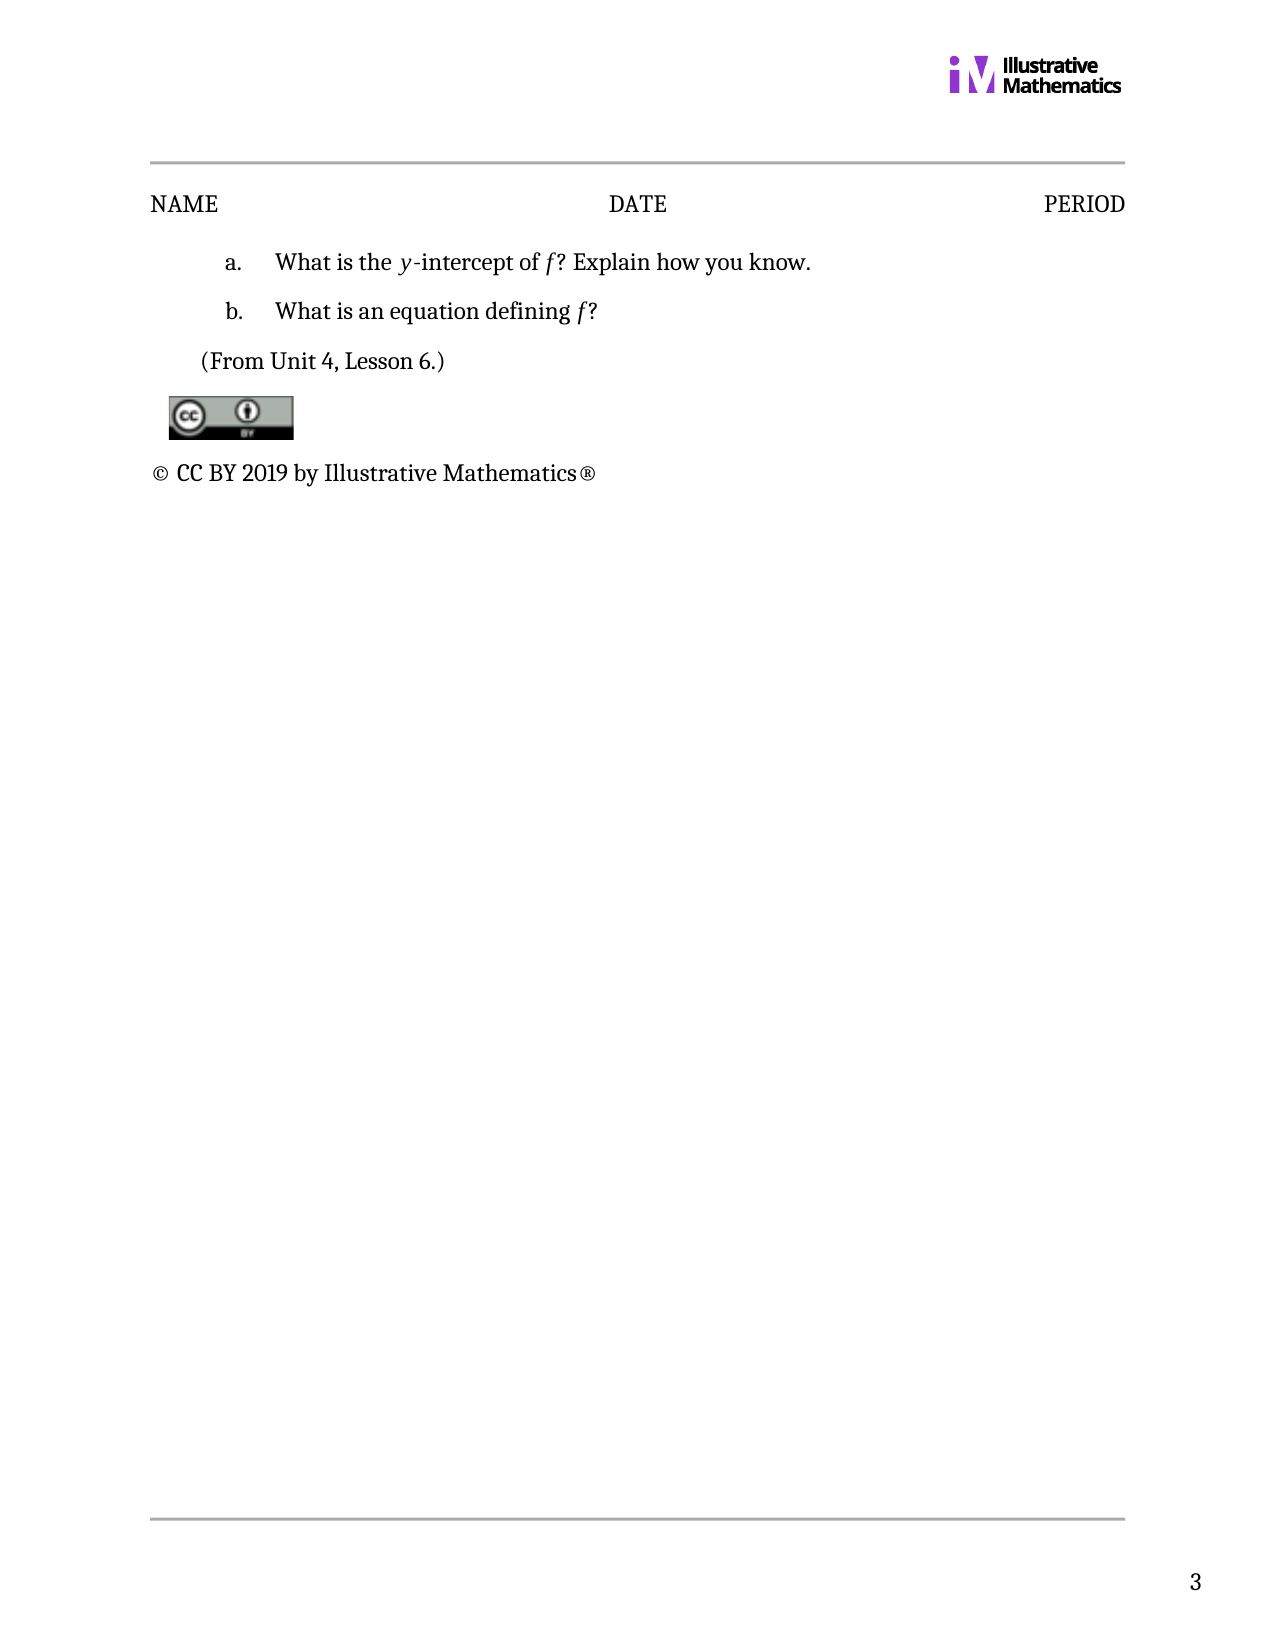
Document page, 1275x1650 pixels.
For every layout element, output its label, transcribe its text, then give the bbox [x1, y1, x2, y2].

list What is an equation defining ? [225, 297, 1125, 326]
picture [949, 55, 1121, 93]
list What is the -intercept of ? Explain how you know. [225, 247, 1125, 276]
list (From Unit 4, Lesson 6.) [150, 347, 1125, 375]
text © CC BY 2019 by Illustrative Mathematics® [150, 459, 1125, 487]
picture [168, 396, 294, 440]
